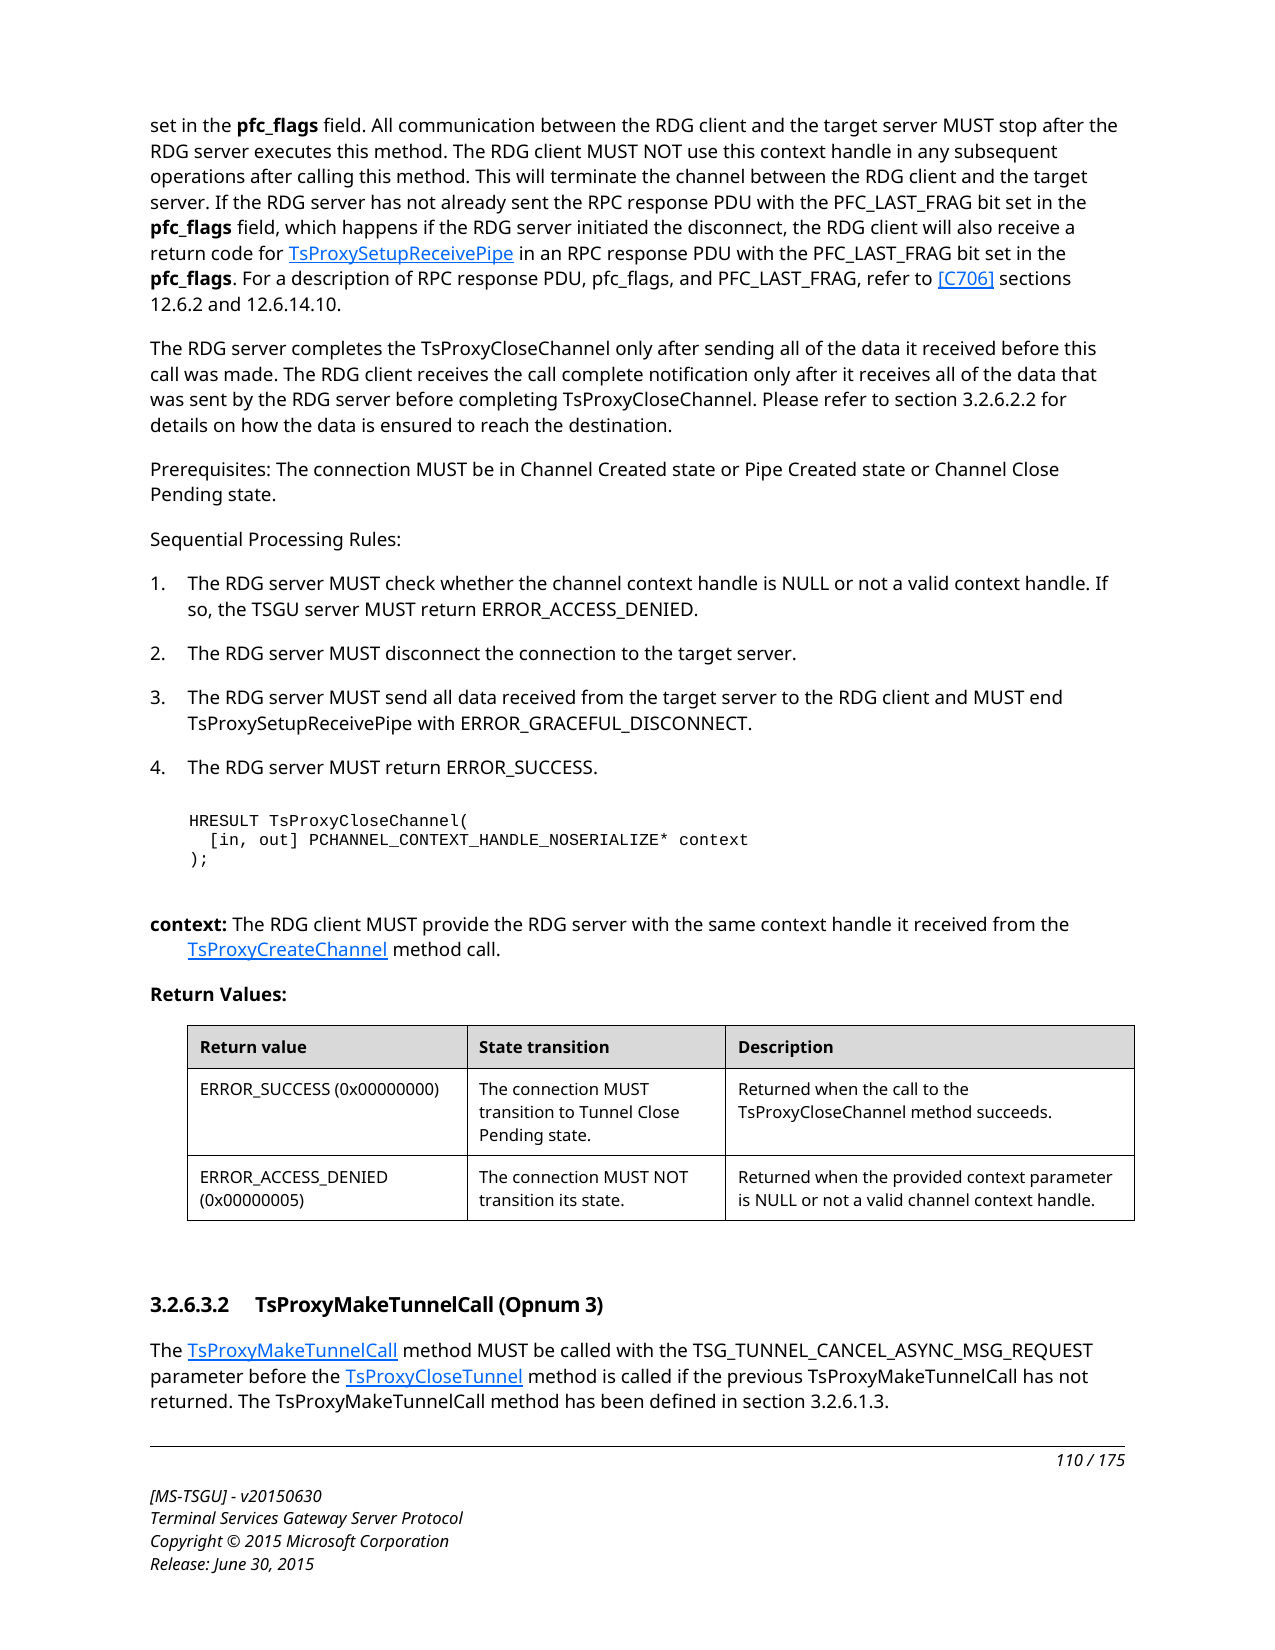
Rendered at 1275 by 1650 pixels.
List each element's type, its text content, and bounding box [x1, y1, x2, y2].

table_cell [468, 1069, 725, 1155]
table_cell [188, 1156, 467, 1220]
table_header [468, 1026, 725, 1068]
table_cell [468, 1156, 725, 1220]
list The RDG server MUST return ERROR_SUCCESS. [150, 754, 1125, 780]
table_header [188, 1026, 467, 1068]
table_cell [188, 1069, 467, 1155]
text context: The RDG client MUST provide the RDG server with the same context handle it received from the TsProxyCreateChannel method call. [150, 911, 1125, 962]
text Prerequisites: The connection MUST be in Channel Created state or Pipe Created state or Channel Close Pending state. [150, 456, 1125, 507]
text Return Values: [150, 981, 1125, 1007]
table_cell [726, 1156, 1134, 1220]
list The RDG server MUST check whether the channel context handle is NULL or not a valid context handle. If so, the TSGU server MUST return ERROR_ACCESS_DENIED. [150, 570, 1125, 621]
text The TsProxyMakeTunnelCall method MUST be called with the TSG_TUNNEL_CANCEL_ASYNC_MSG_REQUEST parameter before the TsProxyCloseTunnel method is called if the previous TsProxyMakeTunnelCall has not returned. The TsProxyMakeTunnelCall method has been defined in section 3.2.6.1.3. [150, 1338, 1125, 1414]
list The RDG server MUST disconnect the connection to the target server. [150, 640, 1125, 666]
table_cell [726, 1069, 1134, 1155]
text ); [175, 836, 1137, 880]
text [in, out] PCHANNEL_CONTEXT_HANDLE_NOSERIALIZE* context [175, 817, 1137, 836]
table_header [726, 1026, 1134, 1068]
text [150, 112, 1125, 317]
list The RDG server MUST send all data received from the target server to the RDG client and MUST end TsProxySetupReceivePipe with ERROR_GRACEFUL_DISCONNECT. [150, 684, 1125, 735]
text The RDG server completes the TsProxyCloseChannel only after sending all of the data it received before this call was made. The RDG client receives the call complete notification only after it receives all of the data that was sent by the RDG server before completing TsProxyCloseChannel. Please refer to section 3.2.6.2.2 for details on how the data is ensured to reach the destination. [150, 335, 1125, 437]
text Sequential Processing Rules: [150, 526, 1125, 552]
subtitle TsProxyMakeTunnelCall (Opnum 3) [150, 1291, 1125, 1319]
